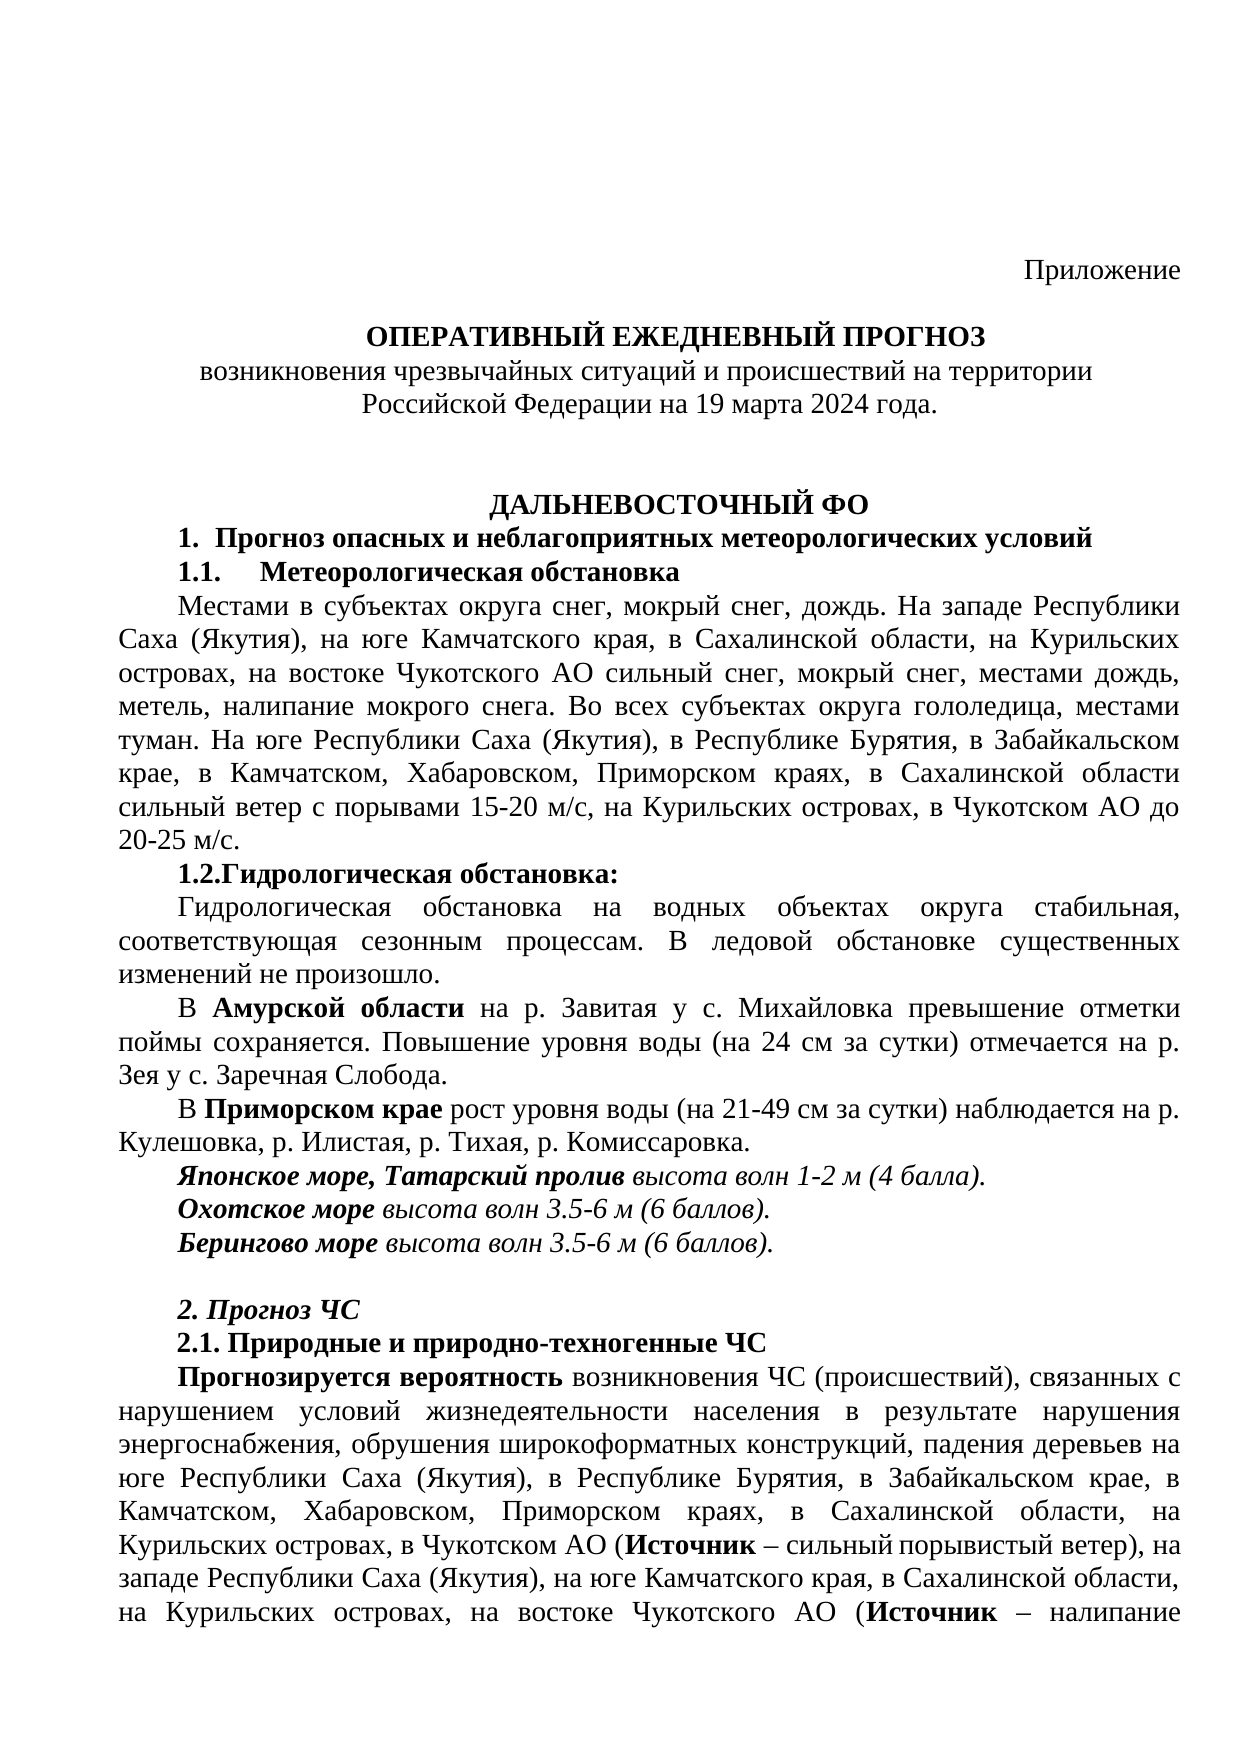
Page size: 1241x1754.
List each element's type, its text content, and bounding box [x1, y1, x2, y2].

text Японское море, Татарский пролив высота волн 1-2 м (4 балла). [118, 1158, 1181, 1191]
text ДАЛЬНЕВОСТОЧНЫЙ ФО [118, 487, 1181, 521]
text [118, 1359, 1181, 1627]
text В Приморском крае рост уровня воды (на 21-49 см за сутки) наблюдается на р. Кулешовка, р. Илистая, р. Тихая, р. Комиссаровка. [118, 1091, 1181, 1158]
text В Амурской области на р. Завитая у с. Михайловка превышение отметки поймы сохраняется. Повышение уровня воды (на 24 см за сутки) отмечается на р. Зея у с. Заречная Слобода. [118, 990, 1181, 1091]
text Берингово море высота волн 3.5-6 м (6 баллов). [118, 1225, 1181, 1258]
text Местами в субъектах округа снег, мокрый снег, дождь. На западе Республики Саха (Якутия), на юге Камчатского края, в Сахалинской области, на Курильских островах, на востоке Чукотского АО сильный снег, мокрый снег, местами дождь, метель, налипание мокрого снега. Во всех субъектах округа гололедица, местами туман. На юге Республики Саха (Якутия), в Республике Бурятия, в Забайкальском крае, в Камчатском, Хабаровском, Приморском краях, в Сахалинской области сильный ветер с порывами 15-20 м/с, на Курильских островах, в Чукотском АО до 20-25 м/с. [118, 588, 1181, 856]
list Прогноз опасных и неблагоприятных метеорологических условий [177, 521, 1181, 554]
text Охотское море высота волн 3.5-6 м (6 баллов). [118, 1191, 1181, 1225]
text 2. Прогноз ЧС [118, 1292, 1181, 1326]
text ОПЕРАТИВНЫЙ ЕЖЕДНЕВНЫЙ ПРОГНОЗ возникновения чрезвычайных ситуаций и происшествий на территории Российской Федерации на 19 марта 2024 года. [118, 319, 1181, 420]
text Приложение [118, 252, 1181, 286]
text 2.1. Природные и природно-техногенные ЧС [118, 1326, 1181, 1359]
text Гидрологическая обстановка на водных объектах округа стабильная, соответствующая сезонным процессам. В ледовой обстановке существенных изменений не произошло. [118, 889, 1181, 990]
list Метеорологическая обстановка [177, 554, 1181, 588]
text 1.2.Гидрологическая обстановка: [118, 856, 1181, 889]
